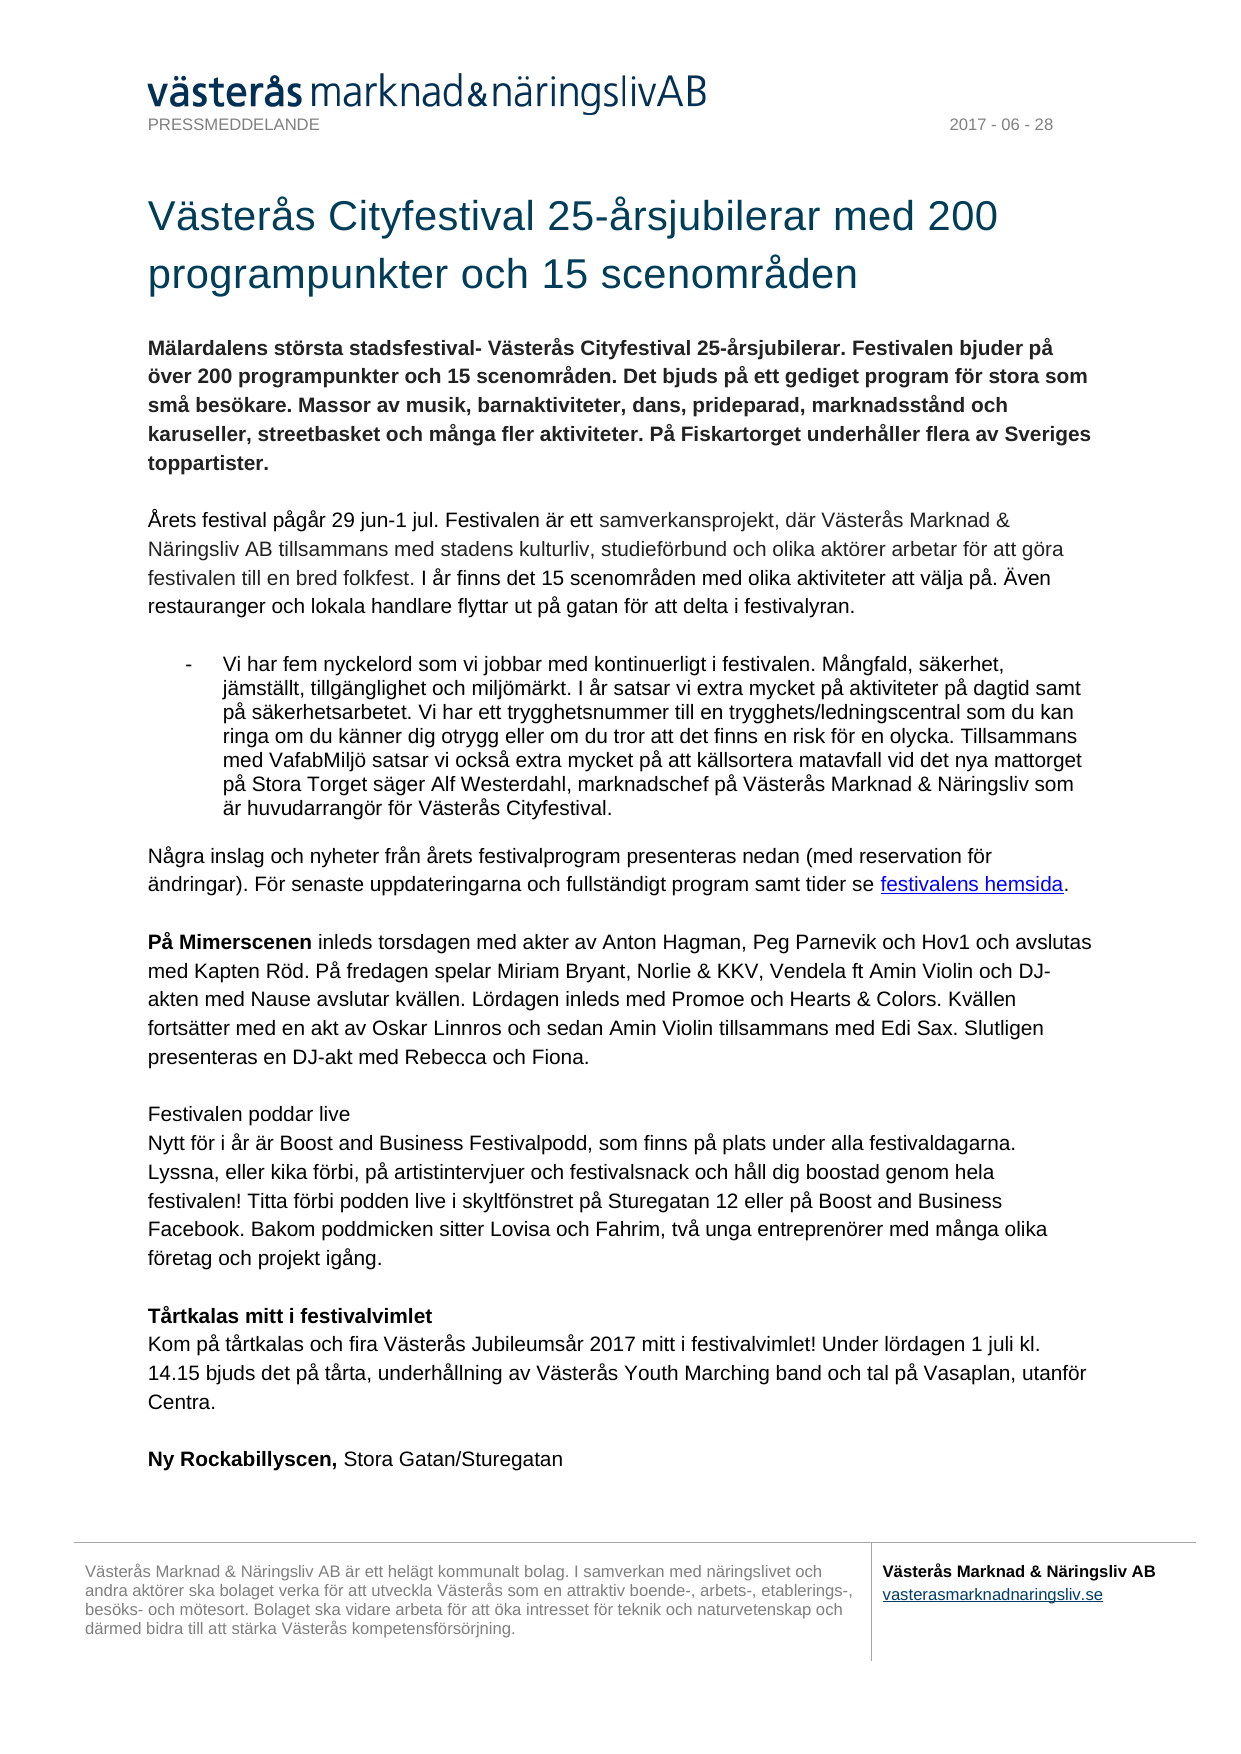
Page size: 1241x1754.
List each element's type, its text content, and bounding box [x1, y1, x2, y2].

text Festivalen poddar live [148, 1102, 1093, 1126]
picture [147, 73, 706, 115]
text Några inslag och nyheter från årets festivalprogram presenteras nedan (med reservation för ändringar). För senaste uppdateringarna och fullständigt program samt tider se festivalens hemsida. [148, 843, 1093, 896]
list Vi har fem nyckelord som vi jobbar med kontinuerligt i festivalen. Mångfald, säkerhet, jämställt, tillgänglighet och miljömärkt. I år satsar vi extra mycket på aktiviteter på dagtid samt på säkerhetsarbetet. Vi har ett trygghetsnummer till en trygghets/ledningscentral som du kan ringa om du känner dig otrygg eller om du tror att det finns en risk för en olycka. Tillsammans med VafabMiljö satsar vi också extra mycket på att källsortera matavfall vid det nya mattorget på Stora Torget säger Alf Westerdahl, marknadschef på Västerås Marknad & Näringsliv som är huvudarrangör för Västerås Cityfestival. [185, 652, 1093, 819]
text Västerås Cityfestival 25-årsjubilerar med 200 programpunkter och 15 scenområden [148, 192, 1093, 297]
text Kom på tårtkalas och fira Västerås Jubileumsår 2017 mitt i festivalvimlet! Under lördagen 1 juli kl. 14.15 bjuds det på tårta, underhållning av Västerås Youth Marching band och tal på Vasaplan, utanför Centra. [148, 1332, 1093, 1414]
text Årets festival pågår 29 jun-1 jul. Festivalen är ett samverkansprojekt, där Västerås Marknad & Näringsliv AB tillsammans med stadens kulturliv, studieförbund och olika aktörer arbetar för att göra festivalen till en bred folkfest. I år finns det 15 scenområden med olika aktiviteter att välja på. Även restauranger och lokala handlare flyttar ut på gatan för att delta i festivalyran. [148, 508, 1093, 618]
text Mälardalens största stadsfestival- Västerås Cityfestival 25-årsjubilerar. Festivalen bjuder på över 200 programpunkter och 15 scenområden. Det bjuds på ett gediget program för stora som små besökare. Massor av musik, barnaktiviteter, dans, prideparad, marknadsstånd och karuseller, streetbasket och många fler aktiviteter. På Fiskartorget underhåller flera av Sveriges toppartister. [148, 336, 1093, 474]
text Nytt för i år är Boost and Business Festivalpodd, som finns på plats under alla festivaldagarna. Lyssna, eller kika förbi, på artistintervjuer och festivalsnack och håll dig boostad genom hela festivalen! Titta förbi podden live i skyltfönstret på Sturegatan 12 eller på Boost and Business Facebook. Bakom poddmicken sitter Lovisa och Fahrim, två unga entreprenörer med många olika företag och projekt igång. [148, 1131, 1093, 1270]
text Ny Rockabillyscen, Stora Gatan/Sturegatan [148, 1447, 1093, 1471]
text Tårtkalas mitt i festivalvimlet [148, 1303, 1093, 1327]
text På Mimerscenen inleds torsdagen med akter av Anton Hagman, Peg Parnevik och Hov1 och avslutas med Kapten Röd. På fredagen spelar Miriam Bryant, Norlie & KKV, Vendela ft Amin Violin och DJ-akten med Nause avslutar kvällen. Lördagen inleds med Promoe och Hearts & Colors. Kvällen fortsätter med en akt av Oskar Linnros och sedan Amin Violin tillsammans med Edi Sax. Slutligen presenteras en DJ-akt med Rebecca och Fiona. [148, 930, 1093, 1069]
